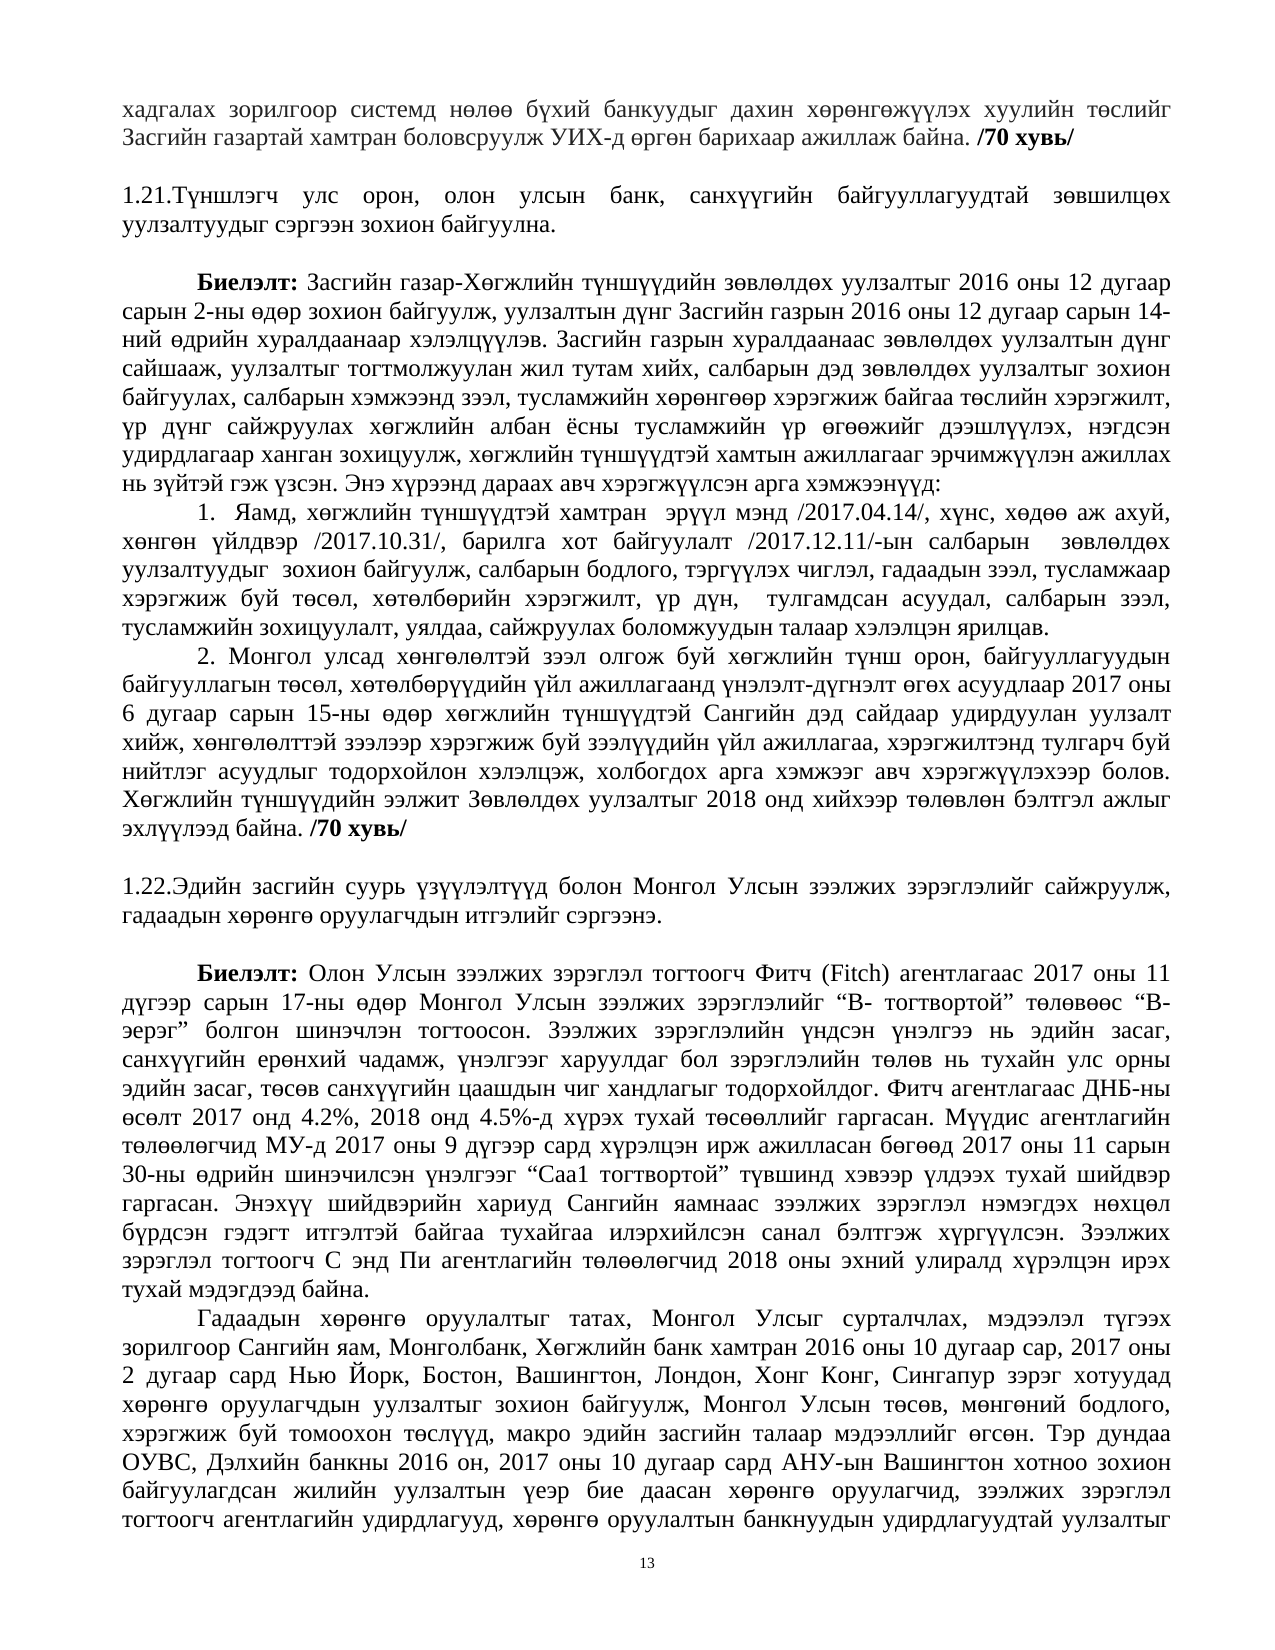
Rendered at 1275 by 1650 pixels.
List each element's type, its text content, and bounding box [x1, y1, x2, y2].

text Биелэлт: Олон Улсын зээлжих зэрэглэл тогтоогч Фитч (Fitch) агентлагаас 2017 оны 11 дүгээр сарын 17-ны өдөр Монгол Улсын зээлжих зэрэглэлийг “B- тогтвортой” төлөвөөс “B- эерэг” болгон шинэчлэн тогтоосон. Зээлжих зэрэглэлийн үндсэн үнэлгээ нь эдийн засаг, санхүүгийн ерөнхий чадамж, үнэлгээг харуулдаг бол зэрэглэлийн төлөв нь тухайн улс орны эдийн засаг, төсөв санхүүгийн цаашдын чиг хандлагыг тодорхойлдог. Фитч агентлагаас ДНБ-ны өсөлт 2017 онд 4.2%, 2018 онд 4.5%-д хүрэх тухай төсөөллийг гаргасан. Мүүдис агентлагийн төлөөлөгчид МУ-д 2017 оны 9 дүгээр сард хүрэлцэн ирж ажилласан бөгөөд 2017 оны 11 сарын 30-ны өдрийн шинэчилсэн үнэлгээг “Саа1 тогтвортой” түвшинд хэвээр үлдээх тухай шийдвэр гаргасан. Энэхүү шийдвэрийн хариуд Сангийн яамнаас зээлжих зэрэглэл нэмэгдэх нөхцөл бүрдсэн гэдэгт итгэлтэй байгаа тухайгаа илэрхийлсэн санал бэлтгэж хүргүүлсэн. Зээлжих зэрэглэл тогтоогч С энд Пи агентлагийн төлөөлөгчид 2018 оны эхний улиралд хүрэлцэн ирэх тухай мэдэгдээд байна. [122, 958, 1172, 1303]
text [122, 1303, 1172, 1533]
text 1.22.Эдийн засгийн суурь үзүүлэлтүүд болон Монгол Улсын зээлжих зэрэглэлийг сайжруулж, гадаадын хөрөнгө оруулагчдын итгэлийг сэргээнэ. [122, 871, 1172, 929]
text Биелэлт: Засгийн газар-Хөгжлийн түншүүдийн зөвлөлдөх уулзалтыг 2016 оны 12 дугаар сарын 2-ны өдөр зохион байгуулж, уулзалтын дүнг Засгийн газрын 2016 оны 12 дугаар сарын 14-ний өдрийн хуралдаанаар хэлэлцүүлэв. Засгийн газрын хуралдаанаас зөвлөлдөх уулзалтын дүнг сайшааж, уулзалтыг тогтмолжуулан жил тутам хийх, салбарын дэд зөвлөлдөх уулзалтыг зохион байгуулах, салбарын хэмжээнд зээл, тусламжийн хөрөнгөөр хэрэгжиж байгаа төслийн хэрэгжилт, үр дүнг сайжруулах хөгжлийн албан ёсны тусламжийн үр өгөөжийг дээшлүүлэх, нэгдсэн удирдлагаар ханган зохицуулж, хөгжлийн түншүүдтэй хамтын ажиллагааг эрчимжүүлэн ажиллах нь зүйтэй гэж үзсэн. Энэ хүрээнд дараах авч хэрэгжүүлсэн арга хэмжээнүүд: [122, 267, 1172, 497]
text 1.21.Түншлэгч улс орон, олон улсын банк, санхүүгийн байгууллагуудтай зөвшилцөх уулзалтуудыг сэргээн зохион байгуулна. [122, 180, 1172, 238]
text 2. Монгол улсад хөнгөлөлтэй зээл олгож буй хөгжлийн түнш орон, байгууллагуудын байгууллагын төсөл, хөтөлбөрүүдийн үйл ажиллагаанд үнэлэлт-дүгнэлт өгөх асуудлаар 2017 оны 6 дугаар сарын 15-ны өдөр хөгжлийн түншүүдтэй Сангийн дэд сайдаар удирдуулан уулзалт хийж, хөнгөлөлттэй зээлээр хэрэгжиж буй зээлүүдийн үйл ажиллагаа, хэрэгжилтэнд тулгарч буй нийтлэг асуудлыг тодорхойлон хэлэлцэж, холбогдох арга хэмжээг авч хэрэгжүүлэхээр болов. Хөгжлийн түншүүдийн ээлжит Зөвлөлдөх уулзалтыг 2018 онд хийхээр төлөвлөн бэлтгэл ажлыг эхлүүлээд байна. /70 хувь/ [122, 641, 1172, 842]
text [122, 94, 1172, 151]
text 1. Яамд, хөгжлийн түншүүдтэй хамтран эрүүл мэнд /2017.04.14/, хүнс, хөдөө аж ахуй, хөнгөн үйлдвэр /2017.10.31/, барилга хот байгуулалт /2017.12.11/-ын салбарын зөвлөлдөх уулзалтуудыг зохион байгуулж, салбарын бодлого, тэргүүлэх чиглэл, гадаадын зээл, тусламжаар хэрэгжиж буй төсөл, хөтөлбөрийн хэрэгжилт, үр дүн, тулгамдсан асуудал, салбарын зээл, тусламжийн зохицуулалт, уялдаа, сайжруулах боломжуудын талаар хэлэлцэн ярилцав. [122, 497, 1172, 641]
